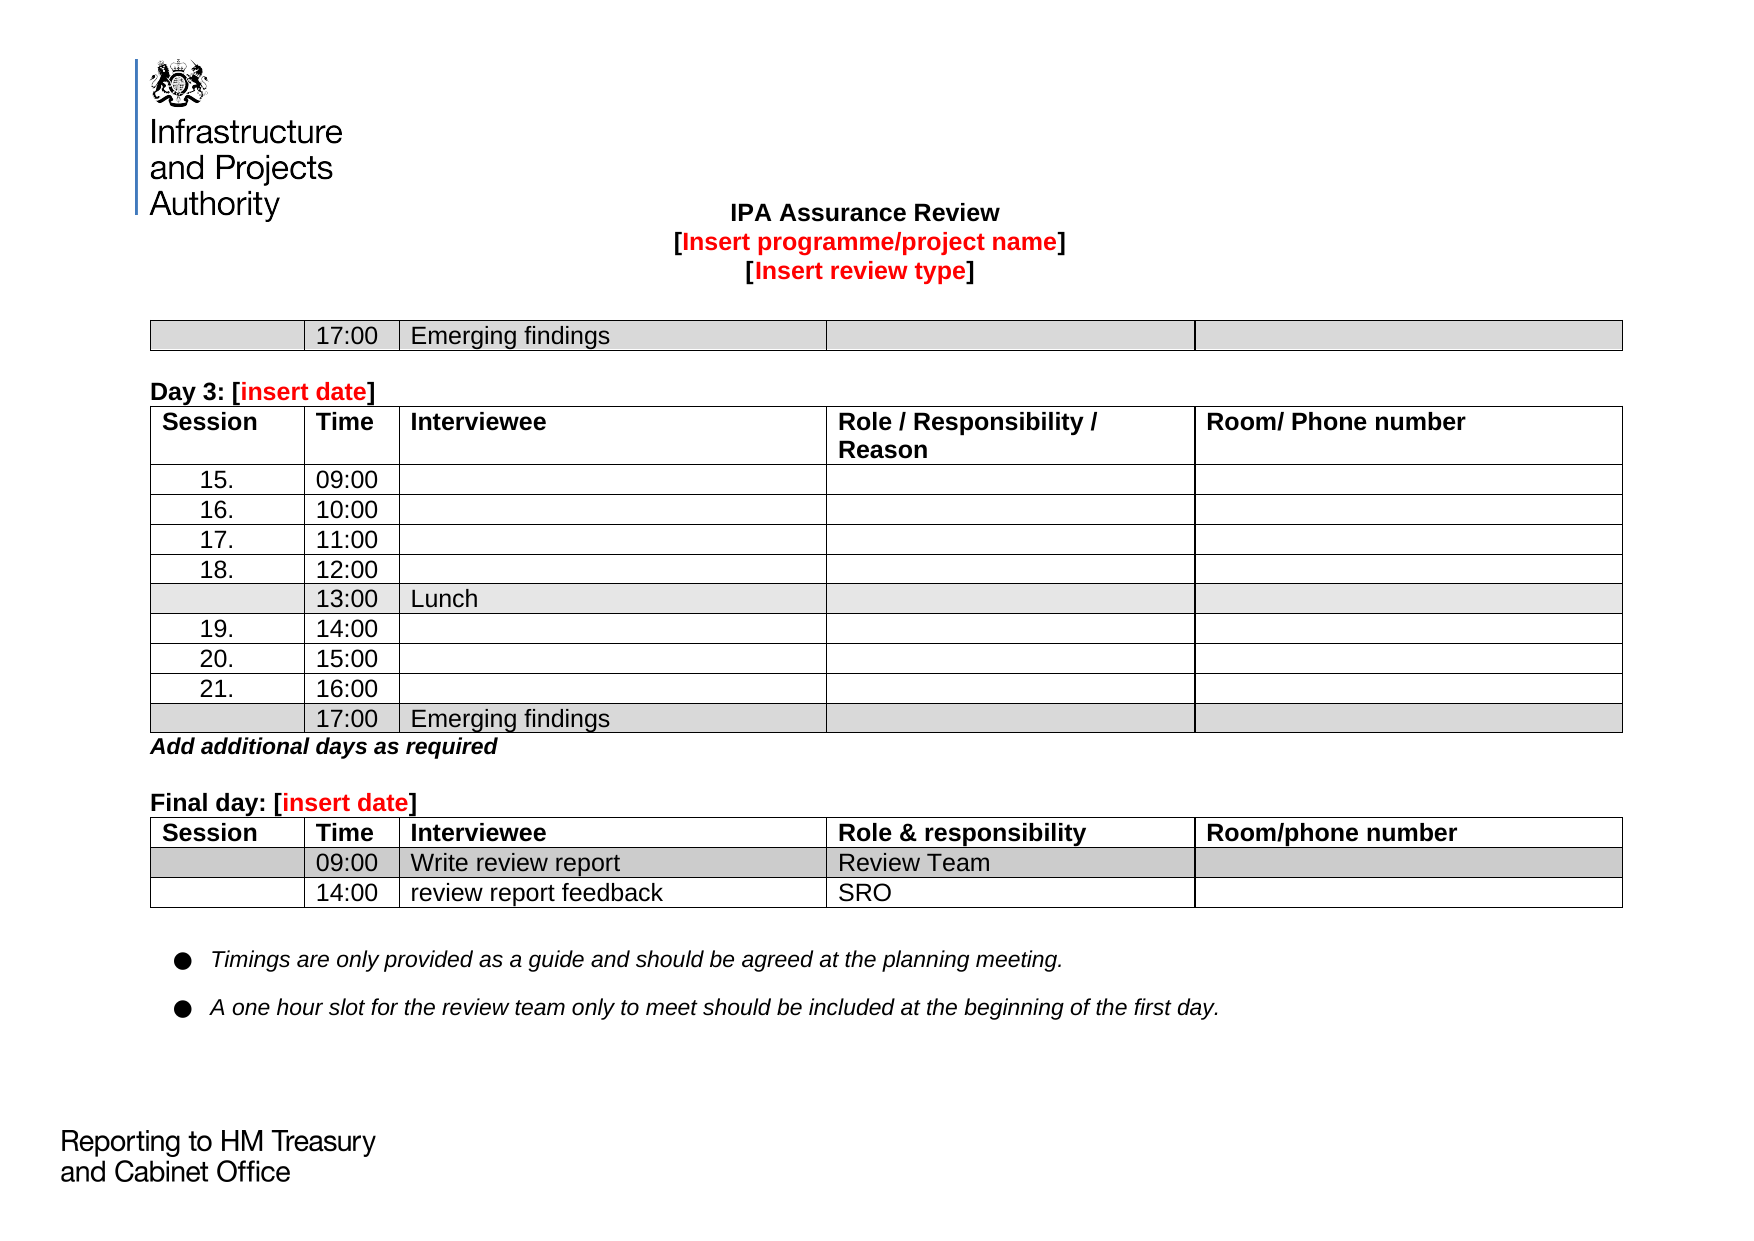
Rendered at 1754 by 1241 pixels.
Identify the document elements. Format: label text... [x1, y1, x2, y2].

table_cell [151, 644, 304, 673]
table_cell [827, 555, 1194, 583]
table_header Interviewee [400, 407, 826, 464]
table_cell 11:00 [305, 525, 399, 553]
table_cell [151, 674, 304, 702]
table_cell [827, 614, 1194, 643]
table_cell [1196, 704, 1622, 732]
table_header Session [151, 407, 304, 464]
table_cell [400, 495, 826, 524]
table_cell [1196, 525, 1622, 553]
table_cell Write review report [400, 848, 826, 877]
table_cell [827, 674, 1194, 702]
table_header Role / Responsibility / Reason [827, 407, 1194, 464]
table_cell 16:00 [305, 674, 399, 702]
table_cell Emerging findings [400, 321, 826, 349]
table_cell 14:00 [305, 614, 399, 643]
table_cell [151, 878, 304, 907]
table_cell 12:00 [305, 555, 399, 583]
table_cell [1196, 848, 1622, 877]
table_cell [151, 555, 304, 583]
table_cell [827, 644, 1194, 673]
table_cell [827, 495, 1194, 524]
table_cell [827, 584, 1194, 613]
table_cell [151, 525, 304, 553]
text Add additional days as required [150, 733, 1604, 760]
table_header Room/ Phone number [1196, 407, 1622, 464]
table_cell [1196, 465, 1622, 494]
table_cell 17:00 [305, 704, 399, 732]
table_cell [827, 704, 1194, 732]
table_header Session [151, 818, 304, 847]
table_header Room/phone number [1196, 818, 1622, 847]
table_cell [1196, 674, 1622, 702]
table_cell [151, 704, 304, 732]
table_cell Emerging findings [400, 704, 826, 732]
list A one hour slot for the review team only to meet should be included at the beginning of the first day. [173, 981, 1604, 1028]
table_cell [1196, 555, 1622, 583]
table_cell 17:00 [305, 321, 399, 349]
table_cell 14:00 [305, 878, 399, 907]
picture [135, 59, 342, 222]
table_cell [1196, 321, 1622, 349]
table_cell [400, 674, 826, 702]
table_cell [400, 614, 826, 643]
table_cell review report feedback [400, 878, 826, 907]
table_cell [1196, 614, 1622, 643]
table_cell [151, 495, 304, 524]
table_cell [1196, 495, 1622, 524]
table_cell 15:00 [305, 644, 399, 673]
table_cell [1196, 644, 1622, 673]
text Final day: [insert date] [150, 788, 1604, 817]
table_cell [1196, 878, 1622, 907]
table_cell Lunch [400, 584, 826, 613]
table_cell [400, 644, 826, 673]
text Day 3: [insert date] [150, 377, 1604, 406]
table_header Interviewee [400, 818, 826, 847]
table_cell 09:00 [305, 848, 399, 877]
table_cell [400, 555, 826, 583]
table_header Time [305, 818, 399, 847]
table_cell [151, 321, 304, 349]
table_cell Review Team [827, 848, 1194, 877]
table_cell [1196, 584, 1622, 613]
table_header Time [305, 407, 399, 464]
table_cell 13:00 [305, 584, 399, 613]
table_cell [827, 525, 1194, 553]
table_cell [400, 525, 826, 553]
list Timings are only provided as a guide and should be agreed at the planning meeting. [173, 934, 1604, 981]
table_cell [151, 465, 304, 494]
table_cell [151, 848, 304, 877]
table_cell [400, 465, 826, 494]
table_cell [827, 321, 1194, 349]
table_header Role & responsibility [827, 818, 1194, 847]
table_cell 10:00 [305, 495, 399, 524]
table_cell 09:00 [305, 465, 399, 494]
table_cell SRO [827, 878, 1194, 907]
table_cell [151, 614, 304, 643]
picture [61, 1130, 376, 1182]
table_cell [827, 465, 1194, 494]
table_cell [151, 584, 304, 613]
